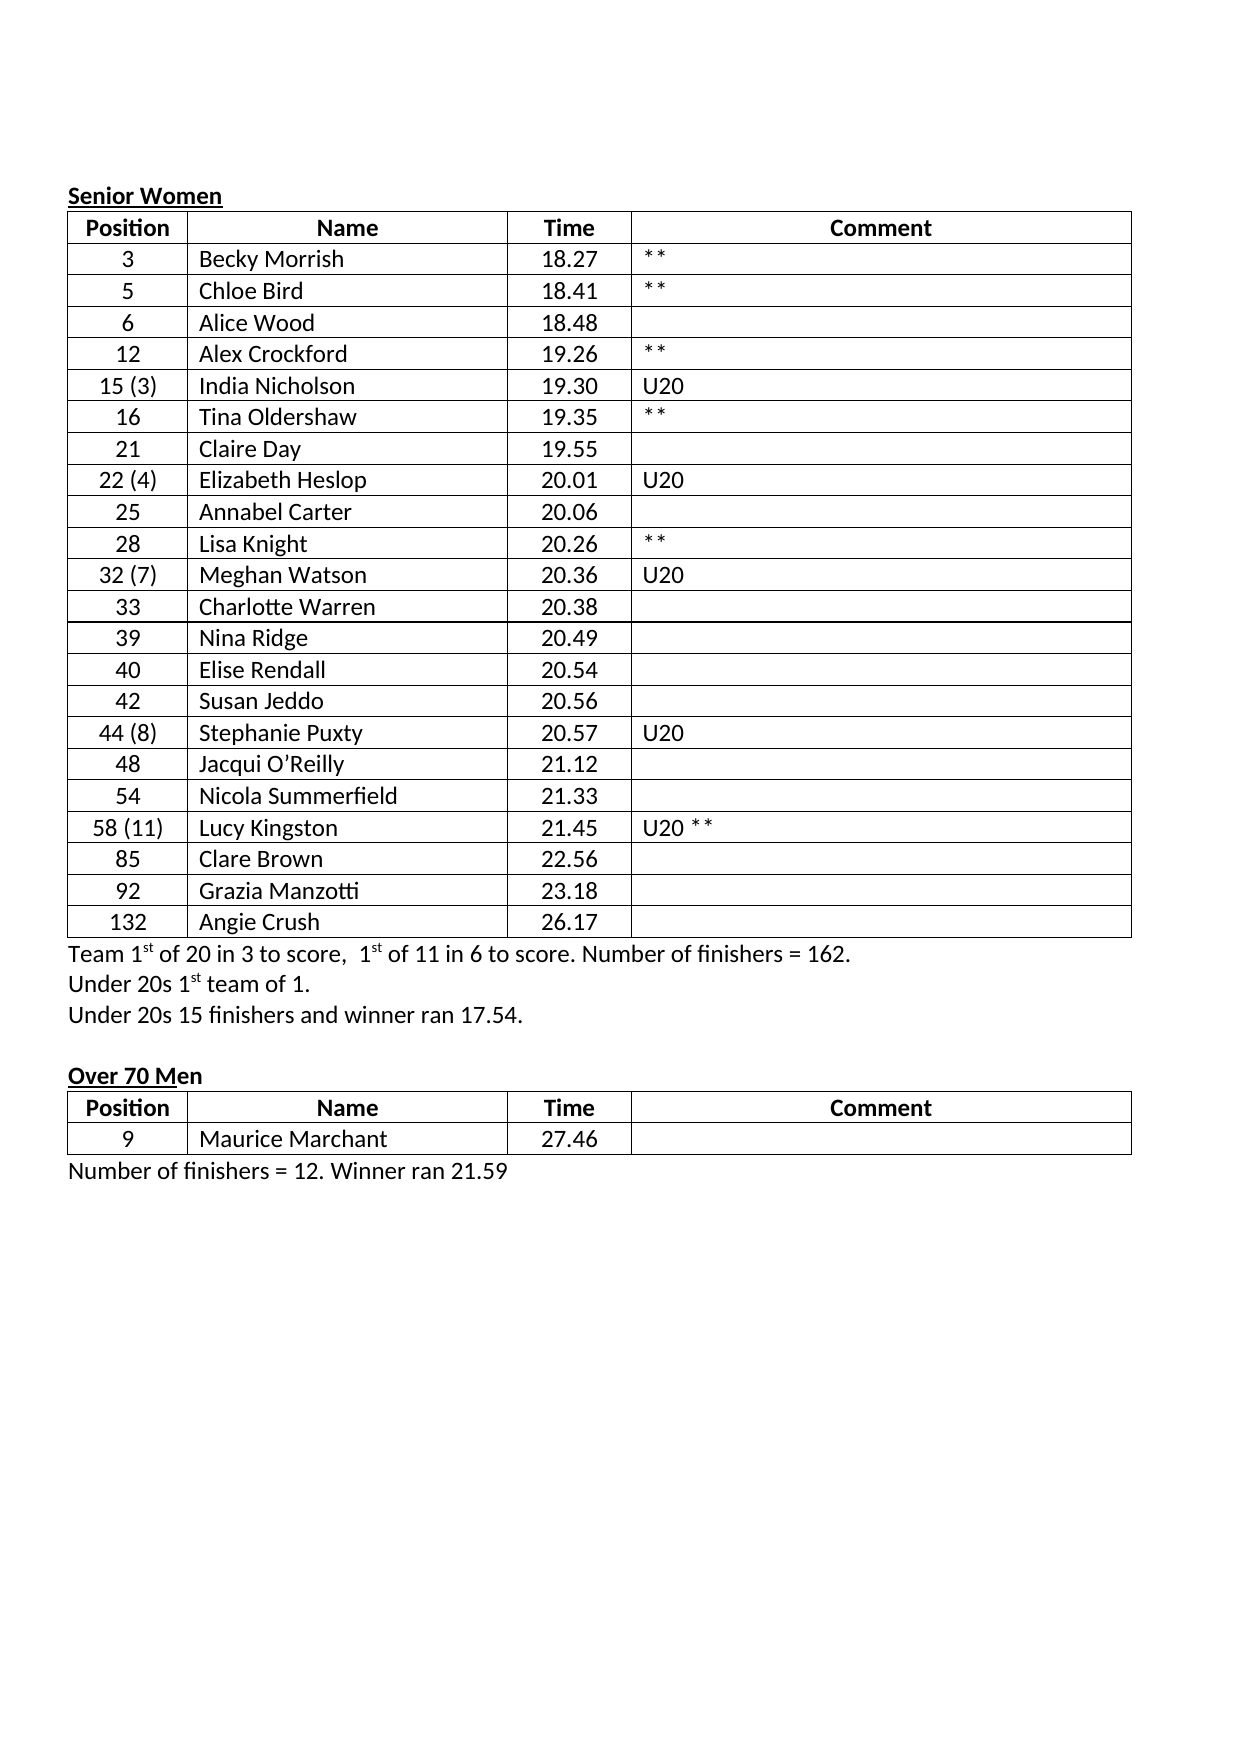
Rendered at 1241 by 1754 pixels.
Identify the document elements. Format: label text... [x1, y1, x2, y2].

table_header Time [508, 212, 631, 243]
text Senior Women [68, 181, 1098, 211]
text Under 20s 1st team of 1. [68, 968, 1098, 999]
table_cell U20 ** [632, 812, 1131, 842]
table_cell [632, 843, 1131, 874]
table_cell 18.27 [508, 244, 631, 274]
table_cell 58 (11) [68, 812, 187, 842]
table_cell 22.56 [508, 843, 631, 874]
table_cell 21.12 [508, 749, 631, 779]
table_cell 19.55 [508, 433, 631, 463]
table_cell 20.26 [508, 528, 631, 558]
text Over 70 Men [68, 1060, 1098, 1091]
table_cell 48 [68, 749, 187, 779]
table_header Position [68, 212, 187, 243]
table_cell 16 [68, 401, 187, 432]
table_cell 3 [68, 244, 187, 274]
table_cell Elizabeth Heslop [188, 465, 507, 495]
table_cell 20.54 [508, 654, 631, 684]
table_cell Tina Oldershaw [188, 401, 507, 432]
table_cell Lisa Knight [188, 528, 507, 558]
table_cell Alice Wood [188, 307, 507, 337]
table_cell 20.38 [508, 591, 631, 621]
table_cell [632, 780, 1131, 811]
table_cell Susan Jeddo [188, 686, 507, 716]
table_cell Claire Day [188, 433, 507, 463]
table_header Name [188, 212, 507, 243]
table_cell Angie Crush [188, 906, 507, 937]
table_cell 20.56 [508, 686, 631, 716]
table_cell Charlotte Warren [188, 591, 507, 621]
table_cell [632, 433, 1131, 463]
table_cell Clare Brown [188, 843, 507, 874]
table_cell [632, 749, 1131, 779]
table_cell 22 (4) [68, 465, 187, 495]
table_cell Annabel Carter [188, 496, 507, 527]
table_cell ** [632, 338, 1131, 369]
text Team 1st of 20 in 3 to score, 1st of 11 in 6 to score. Number of finishers = 162. [68, 938, 1098, 968]
table_cell 20.36 [508, 559, 631, 590]
table_cell [632, 591, 1131, 621]
table_cell 85 [68, 843, 187, 874]
table_cell 28 [68, 528, 187, 558]
table_cell [632, 1123, 1131, 1154]
table_cell 20.57 [508, 717, 631, 748]
table_cell 25 [68, 496, 187, 527]
table_cell Nicola Summerfield [188, 780, 507, 811]
table_cell 18.48 [508, 307, 631, 337]
table_cell 42 [68, 686, 187, 716]
table_cell 40 [68, 654, 187, 684]
table_cell 54 [68, 780, 187, 811]
table_cell 21.45 [508, 812, 631, 842]
table_cell Maurice Marchant [188, 1123, 507, 1154]
table_cell Elise Rendall [188, 654, 507, 684]
table_cell 19.30 [508, 370, 631, 400]
table_cell Lucy Kingston [188, 812, 507, 842]
text Number of finishers = 12. Winner ran 21.59 [68, 1155, 1098, 1185]
table_cell 21.33 [508, 780, 631, 811]
table_cell 18.41 [508, 275, 631, 306]
table_cell Nina Ridge [188, 623, 507, 653]
table_cell 20.49 [508, 623, 631, 653]
table_cell 20.06 [508, 496, 631, 527]
table_cell ** [632, 401, 1131, 432]
table_cell 44 (8) [68, 717, 187, 748]
table_cell U20 [632, 370, 1131, 400]
table_cell ** [632, 528, 1131, 558]
table_cell 19.35 [508, 401, 631, 432]
table_cell India Nicholson [188, 370, 507, 400]
table_cell Chloe Bird [188, 275, 507, 306]
table_cell 92 [68, 875, 187, 905]
table_cell Grazia Manzotti [188, 875, 507, 905]
table_cell 39 [68, 623, 187, 653]
table_cell 26.17 [508, 906, 631, 937]
table_cell Jacqui O’Reilly [188, 749, 507, 779]
table_cell [632, 307, 1131, 337]
table_cell 27.46 [508, 1123, 631, 1154]
table_header Comment [632, 1092, 1131, 1122]
table_header Comment [632, 212, 1131, 243]
text Under 20s 15 finishers and winner ran 17.54. [68, 999, 1098, 1029]
table_cell [632, 686, 1131, 716]
table_cell 132 [68, 906, 187, 937]
table_cell Stephanie Puxty [188, 717, 507, 748]
table_cell [632, 623, 1131, 653]
table_cell U20 [632, 465, 1131, 495]
table_cell ** [632, 275, 1131, 306]
table_cell Becky Morrish [188, 244, 507, 274]
table_cell 9 [68, 1123, 187, 1154]
table_cell 23.18 [508, 875, 631, 905]
table_cell 5 [68, 275, 187, 306]
table_cell [632, 906, 1131, 937]
table_cell [632, 496, 1131, 527]
table_header Position [68, 1092, 187, 1122]
table_cell 20.01 [508, 465, 631, 495]
table_header Time [508, 1092, 631, 1122]
table_cell 6 [68, 307, 187, 337]
table_cell 21 [68, 433, 187, 463]
table_header Name [188, 1092, 507, 1122]
table_cell U20 [632, 559, 1131, 590]
table_cell 32 (7) [68, 559, 187, 590]
table_cell ** [632, 244, 1131, 274]
table_cell 15 (3) [68, 370, 187, 400]
table_cell Alex Crockford [188, 338, 507, 369]
table_cell [632, 875, 1131, 905]
table_cell 33 [68, 591, 187, 621]
table_cell [632, 654, 1131, 684]
table_cell Meghan Watson [188, 559, 507, 590]
table_cell U20 [632, 717, 1131, 748]
table_cell 19.26 [508, 338, 631, 369]
table_cell 12 [68, 338, 187, 369]
